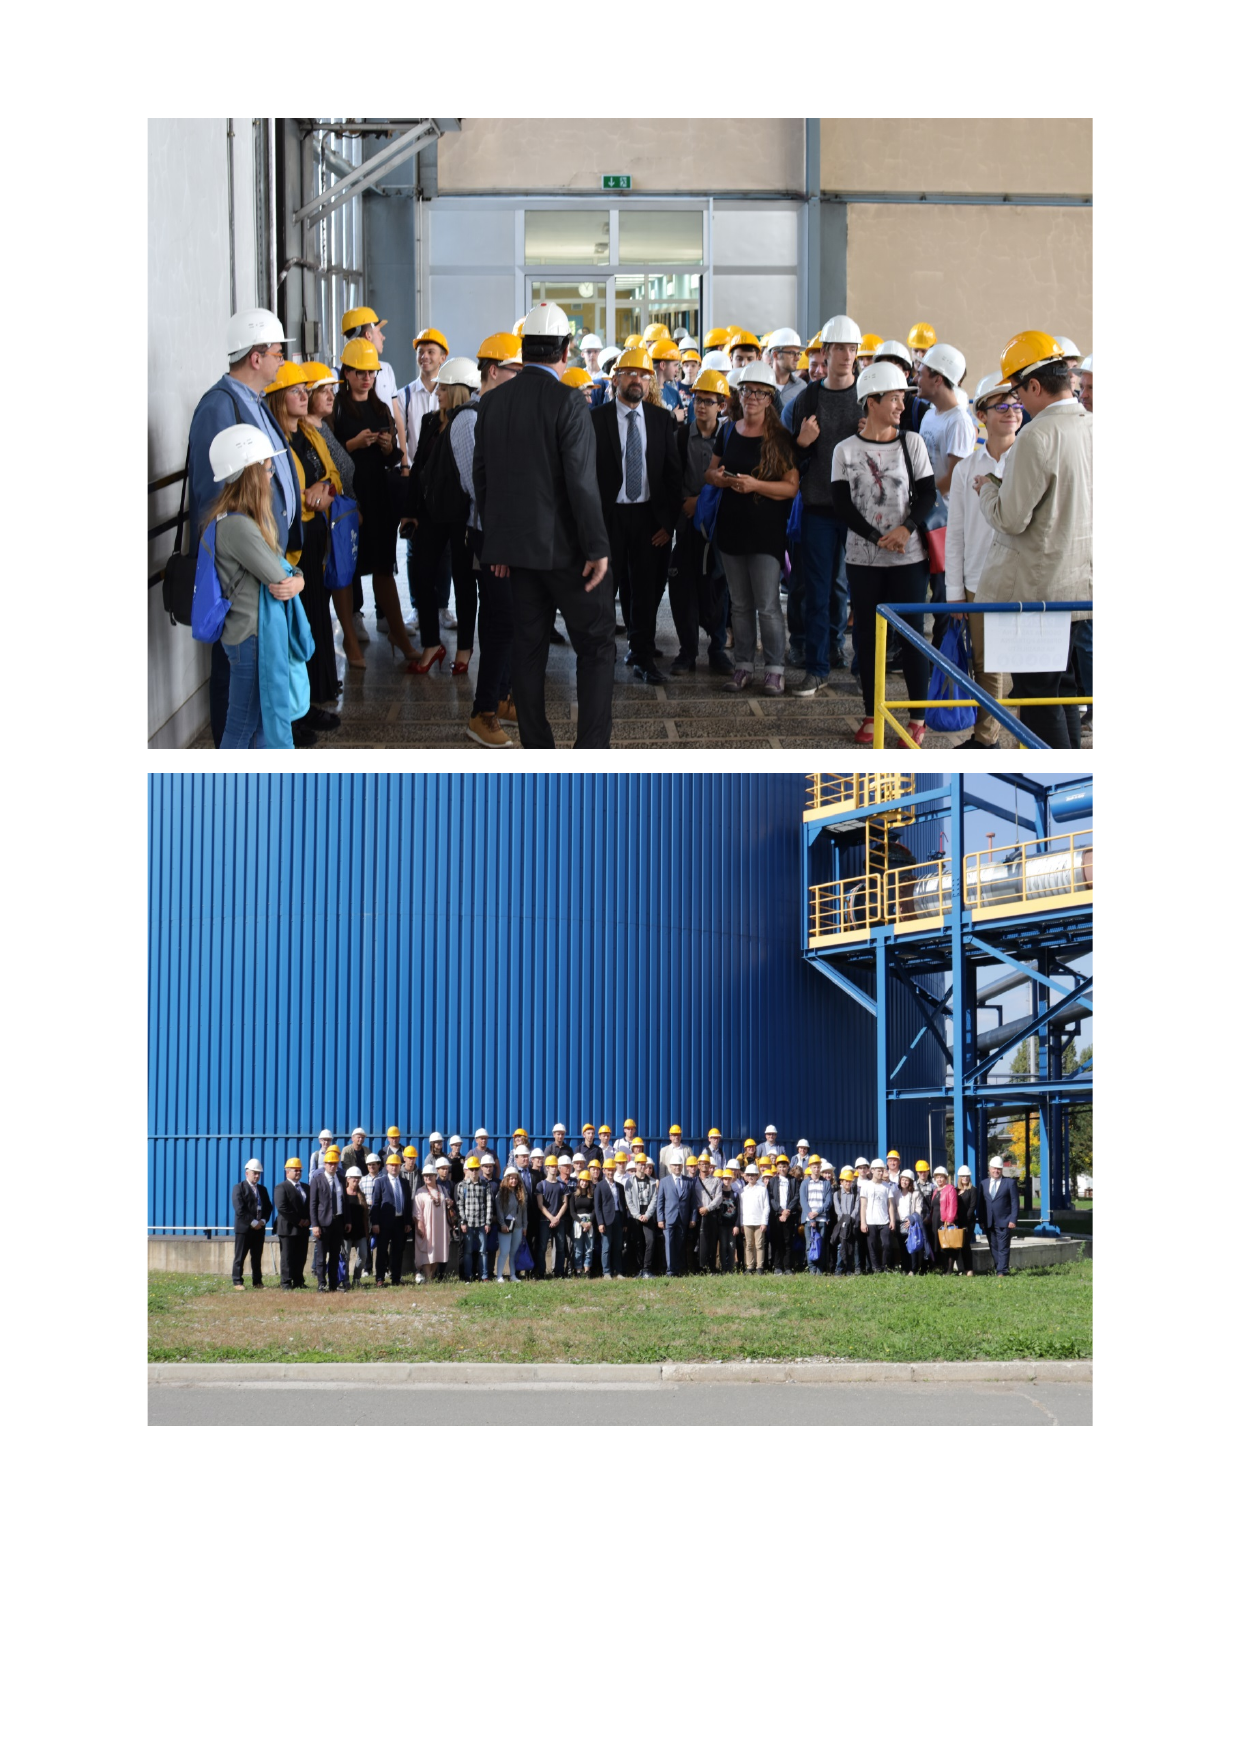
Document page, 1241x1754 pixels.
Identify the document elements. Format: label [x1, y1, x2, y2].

picture [147, 118, 1093, 749]
picture [147, 773, 1093, 1426]
